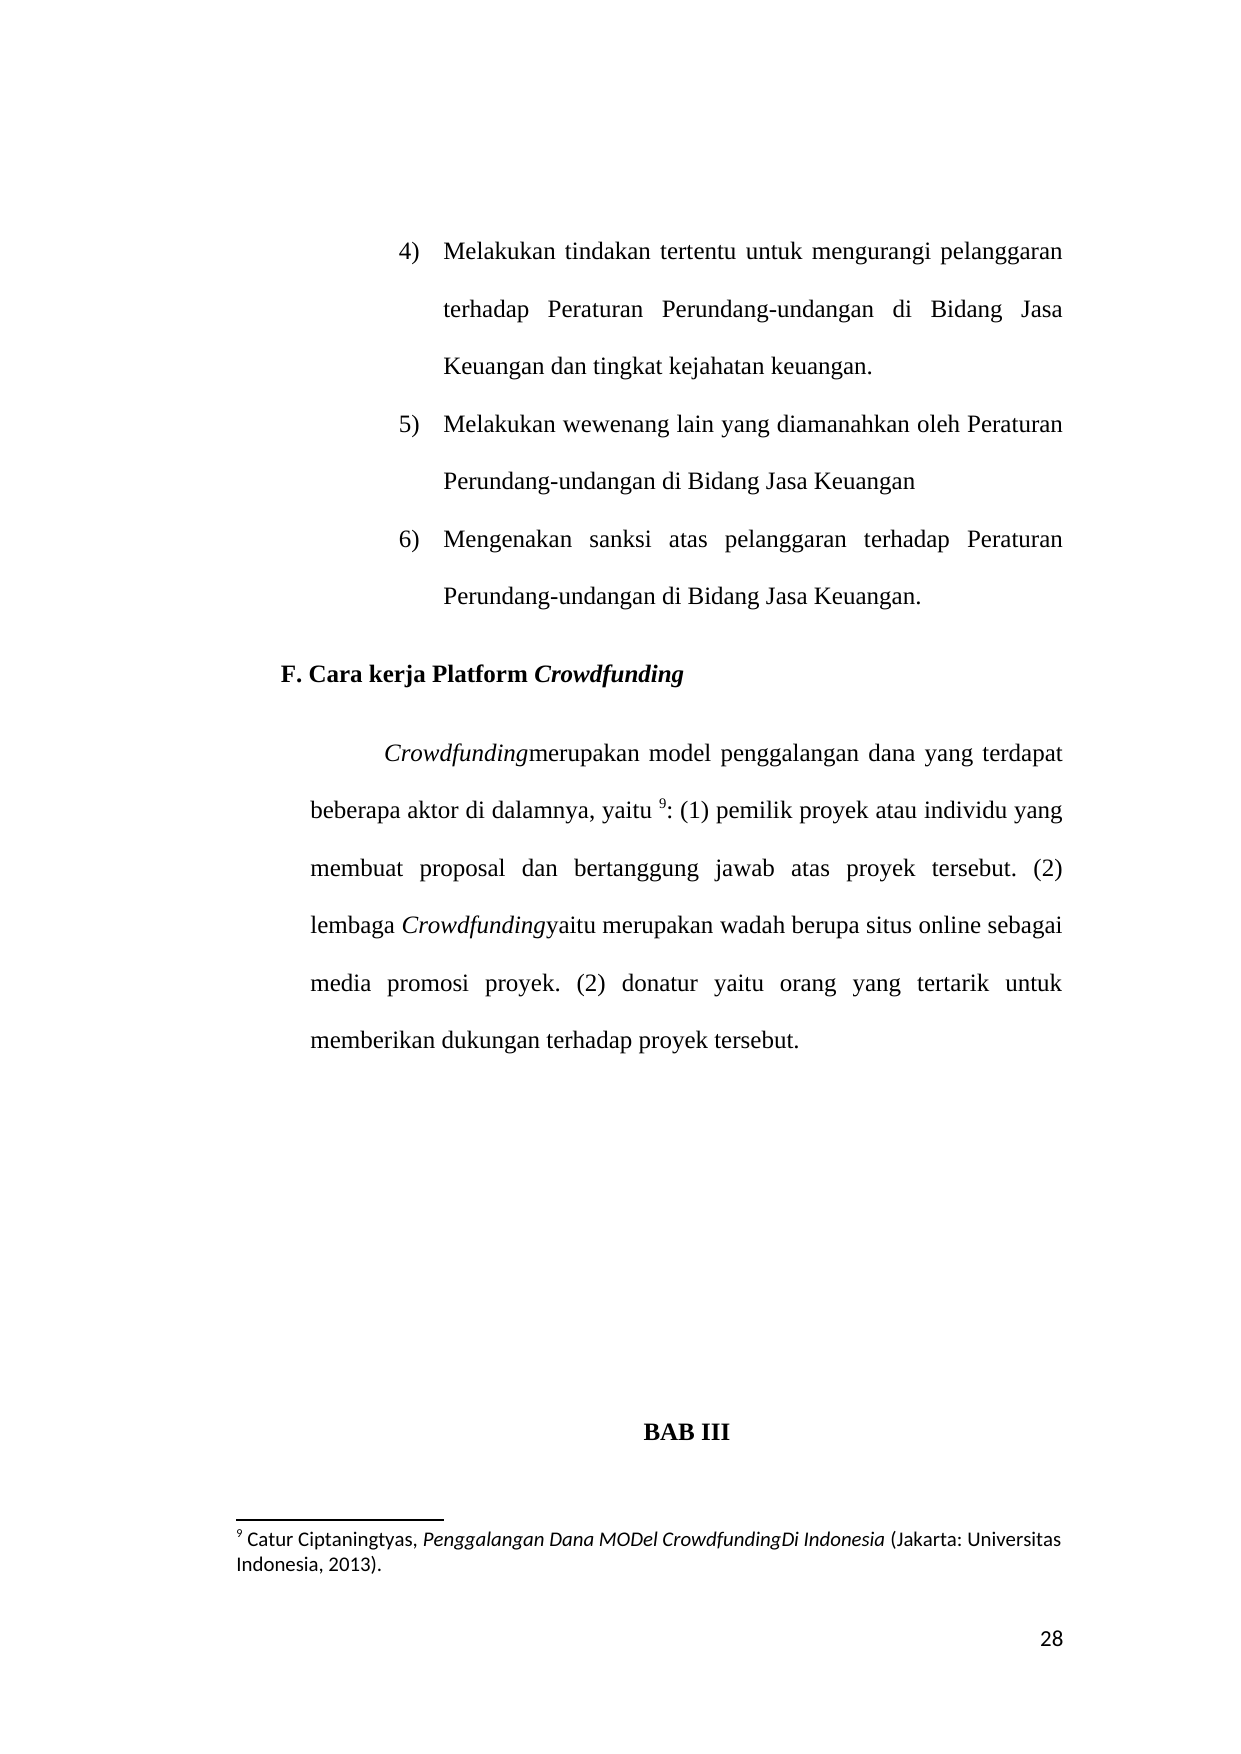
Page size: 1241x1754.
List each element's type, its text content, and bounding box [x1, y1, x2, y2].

list Melakukan tindakan tertentu untuk mengurangi pelanggaran terhadap Peraturan Perundang-undangan di Bidang Jasa Keuangan dan tingkat kejahatan keuangan. [399, 236, 1063, 380]
list Mengenakan sanksi atas pelanggaran terhadap Peraturan Perundang-undangan di Bidang Jasa Keuangan. [399, 524, 1063, 610]
text F. Cara kerja Platform Crowdfunding [281, 659, 1063, 688]
text BAB III [310, 1417, 1063, 1446]
text Crowdfundingmerupakan model penggalangan dana yang terdapat beberapa aktor di dalamnya, yaitu : (1) pemilik proyek atau individu yang membuat proposal dan bertanggung jawab atas proyek tersebut. (2) lembaga Crowdfundingyaitu merupakan wadah berupa situs online sebagai media promosi proyek. (2) donatur yaitu orang yang tertarik untuk memberikan dukungan terhadap proyek tersebut. [310, 738, 1063, 1054]
list Melakukan wewenang lain yang diamanahkan oleh Peraturan Perundang-undangan di Bidang Jasa Keuangan [399, 409, 1063, 495]
